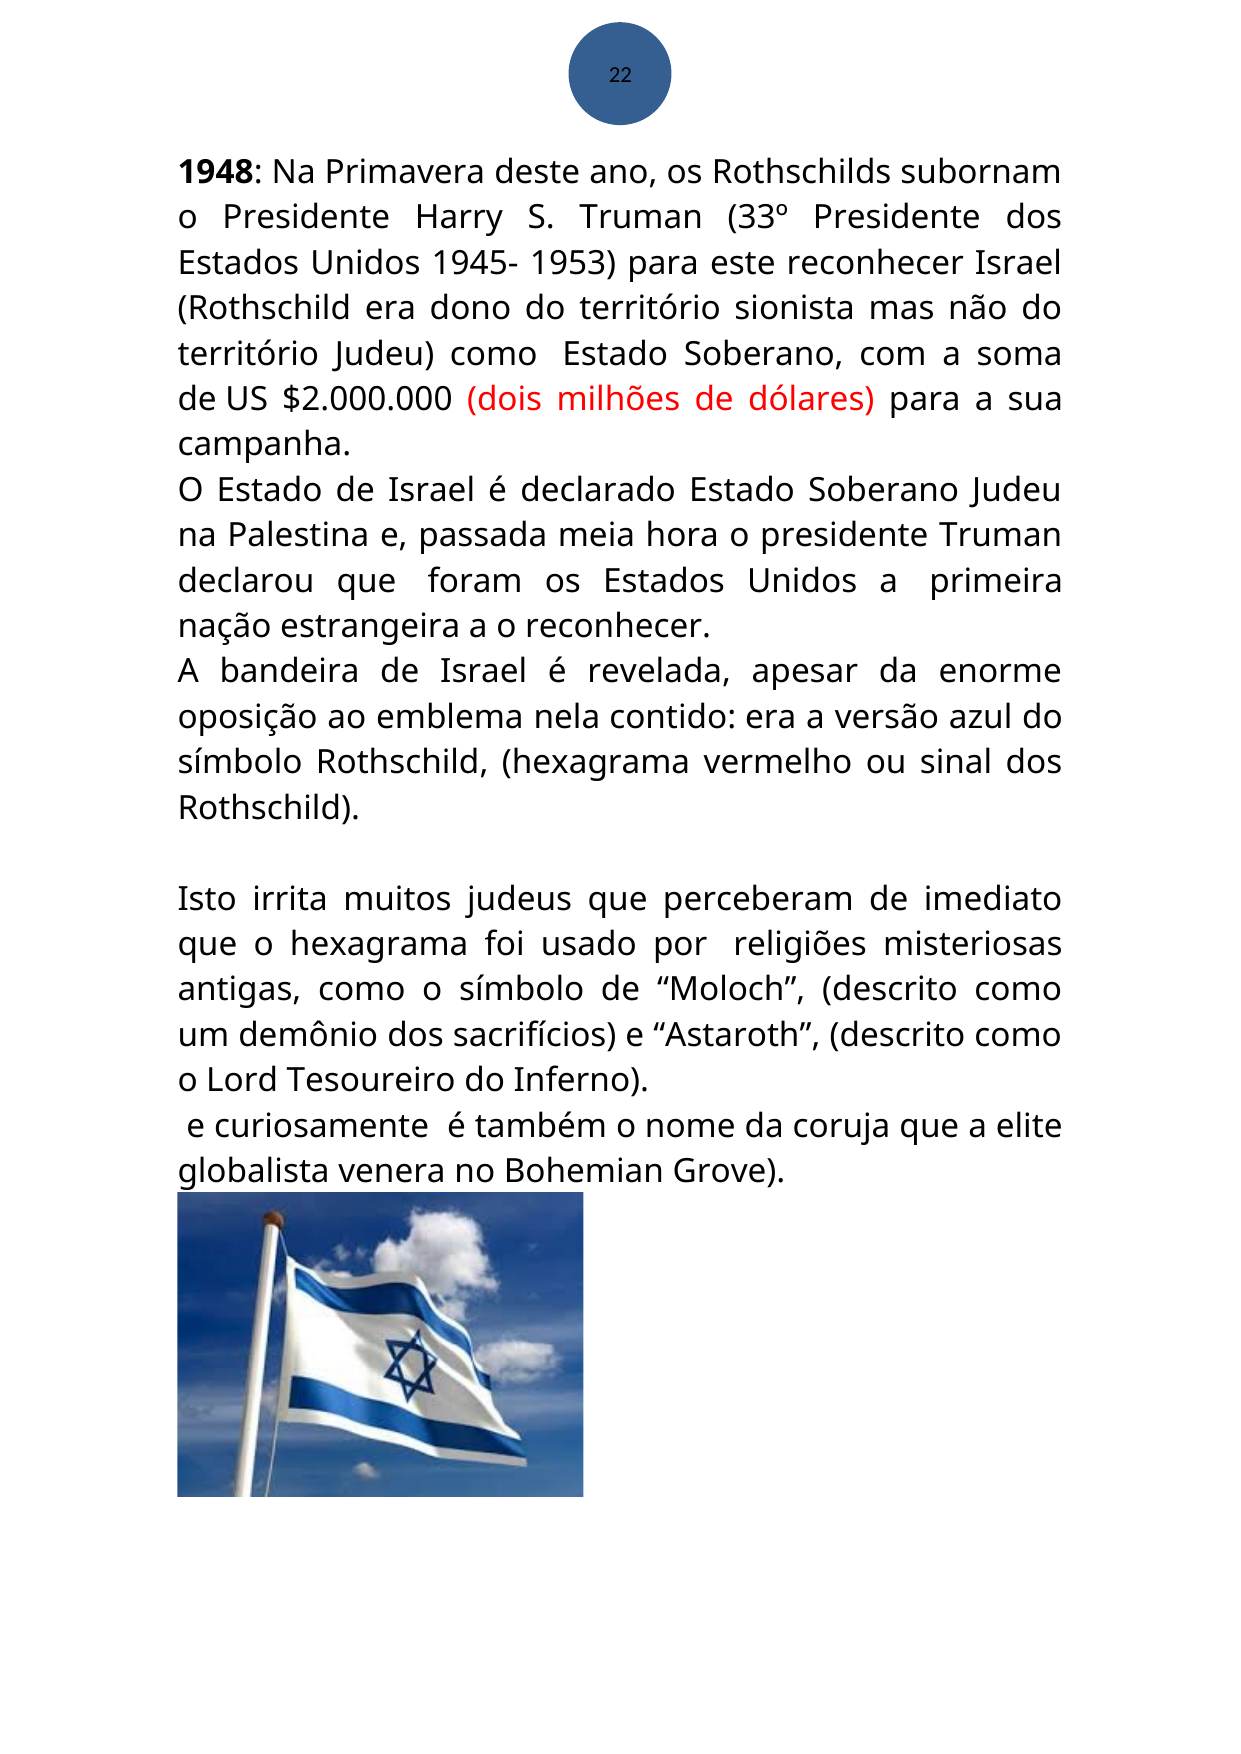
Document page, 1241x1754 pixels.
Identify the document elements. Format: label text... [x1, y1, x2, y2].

text O Estado de Israel é declarado Estado Soberano Judeu na Palestina e, passada meia hora o presidente Truman declarou que foram os Estados Unidos a primeira nação estrangeira a o reconhecer. [177, 466, 1063, 647]
text e curiosamente é também o nome da coruja que a elite globalista venera no Bohemian Grove). [177, 1101, 1063, 1192]
picture [177, 1192, 584, 1497]
text 1948: Na Primavera deste ano, os Rothschilds subornam o Presidente Harry S. Truman (33º Presidente dos Estados Unidos 1945- 1953) para este reconhecer Israel (Rothschild era dono do território sionista mas não do território Judeu) como Estado Soberano, com a soma de US $2.000.000 (dois milhões de dólares) para a sua campanha. [177, 148, 1063, 466]
text A bandeira de Israel é revelada, apesar da enorme oposição ao emblema nela contido: era a versão azul do símbolo Rothschild, (hexagrama vermelho ou sinal dos Rothschild). [177, 647, 1063, 829]
text Isto irrita muitos judeus que perceberam de imediato que o hexagrama foi usado por religiões misteriosas antigas, como o símbolo de “Moloch”, (descrito como um demônio dos sacrifícios) e “Astaroth”, (descrito como o Lord Tesoureiro do Inferno). [177, 874, 1063, 1101]
